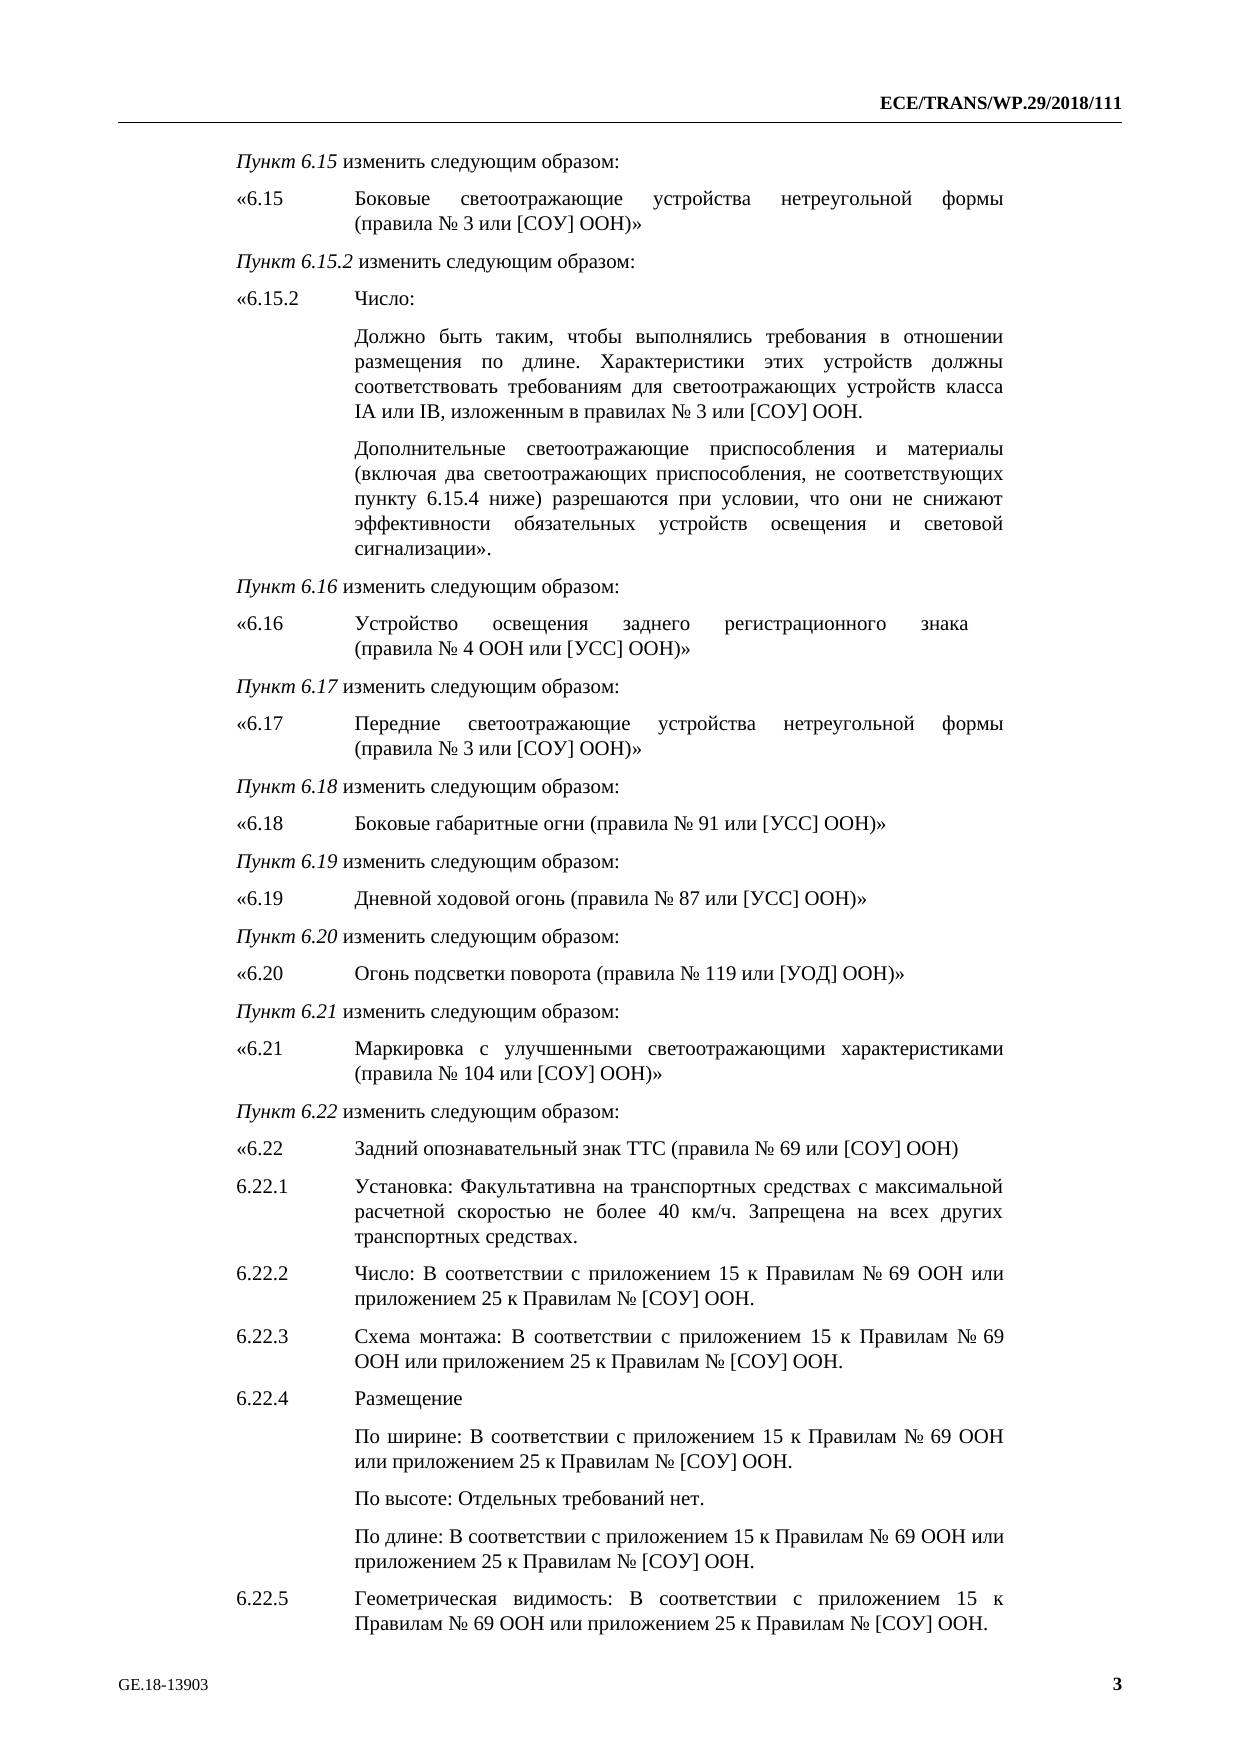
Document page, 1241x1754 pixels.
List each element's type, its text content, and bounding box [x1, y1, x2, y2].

text По высоте: Отдельных требований нет. [236, 1485, 1004, 1510]
text Пункт 6.21 изменить следующим образом: [236, 998, 1004, 1023]
text «6.15.2 Число: [236, 285, 1004, 310]
text «6.17 Передние светоотражающие устройства нетреугольной формы (правила № 3 или [СОУ] ООН)» [236, 710, 1004, 760]
text Пункт 6.17 изменить следующим образом: [236, 673, 1004, 698]
text «6.19 Дневной ходовой огонь (правила № 87 или [УСС] ООН)» [236, 885, 1004, 910]
text Пункт 6.15 изменить следующим образом: [236, 148, 1004, 173]
text «6.16 Устройство освещения заднего регистрационного знака (правила № 4 ООН или [УСС] ООН)» [236, 610, 1004, 660]
text Пункт 6.22 изменить следующим образом: [236, 1098, 1004, 1123]
text «6.18 Боковые габаритные огни (правила № 91 или [УСС] ООН)» [236, 810, 1004, 835]
text «6.21 Маркировка с улучшенными светоотражающими характеристиками (правила № 104 или [СОУ] ООН)» [236, 1035, 1004, 1085]
text Пункт 6.19 изменить следующим образом: [236, 848, 1004, 873]
text 6.22.2 Число: В соответствии с приложением 15 к Правилам № 69 ООН или приложением 25 к Правилам № [СОУ] ООН. [236, 1260, 1004, 1310]
text Дополнительные светоотражающие приспособления и материалы (включая два светоотражающих приспособления, не соответствующих пункту 6.15.4 ниже) разрешаются при условии, что они не снижают эффективности обязательных устройств освещения и световой сигнализации». [236, 435, 1004, 560]
text 6.22.5 Геометрическая видимость: В соответствии с приложением 15 к Правилам № 69 ООН или приложением 25 к Правилам № [СОУ] ООН. [236, 1585, 1004, 1635]
text Пункт 6.18 изменить следующим образом: [236, 773, 1004, 798]
text Пункт 6.16 изменить следующим образом: [236, 573, 1004, 598]
text Пункт 6.15.2 изменить следующим образом: [236, 248, 1004, 273]
text «6.22 Задний опознавательный знак TTC (правила № 69 или [СОУ] ООН) [236, 1135, 1004, 1160]
text Пункт 6.20 изменить следующим образом: [236, 923, 1004, 948]
text Должно быть таким, чтобы выполнялись требования в отношении размещения по длине. Характеристики этих устройств должны соответствовать требованиям для светоотражающих устройств класса IA или IВ, изложенным в правилах № 3 или [СОУ] ООН. [236, 323, 1004, 423]
text «6.20 Огонь подсветки поворота (правила № 119 или [УОД] ООН)» [236, 960, 1004, 985]
text «6.15 Боковые светоотражающие устройства нетреугольной формы (правила № 3 или [СОУ] ООН)» [236, 185, 1004, 235]
text 6.22.3 Схема монтажа: В соответствии с приложением 15 к Правилам № 69 ООН или приложением 25 к Правилам № [СОУ] ООН. [236, 1323, 1004, 1373]
text 6.22.1 Установка: Факультативна на транспортных средствах с максимальной расчетной скоростью не более 40 км/ч. Запрещена на всех других транспортных средствах. [236, 1173, 1004, 1248]
text По ширине: В соответствии с приложением 15 к Правилам № 69 ООН или приложением 25 к Правилам № [СОУ] ООН. [236, 1423, 1004, 1473]
text По длине: В соответствии с приложением 15 к Правилам № 69 ООН или приложением 25 к Правилам № [СОУ] ООН. [236, 1523, 1004, 1573]
text 6.22.4 Размещение [236, 1385, 1004, 1410]
